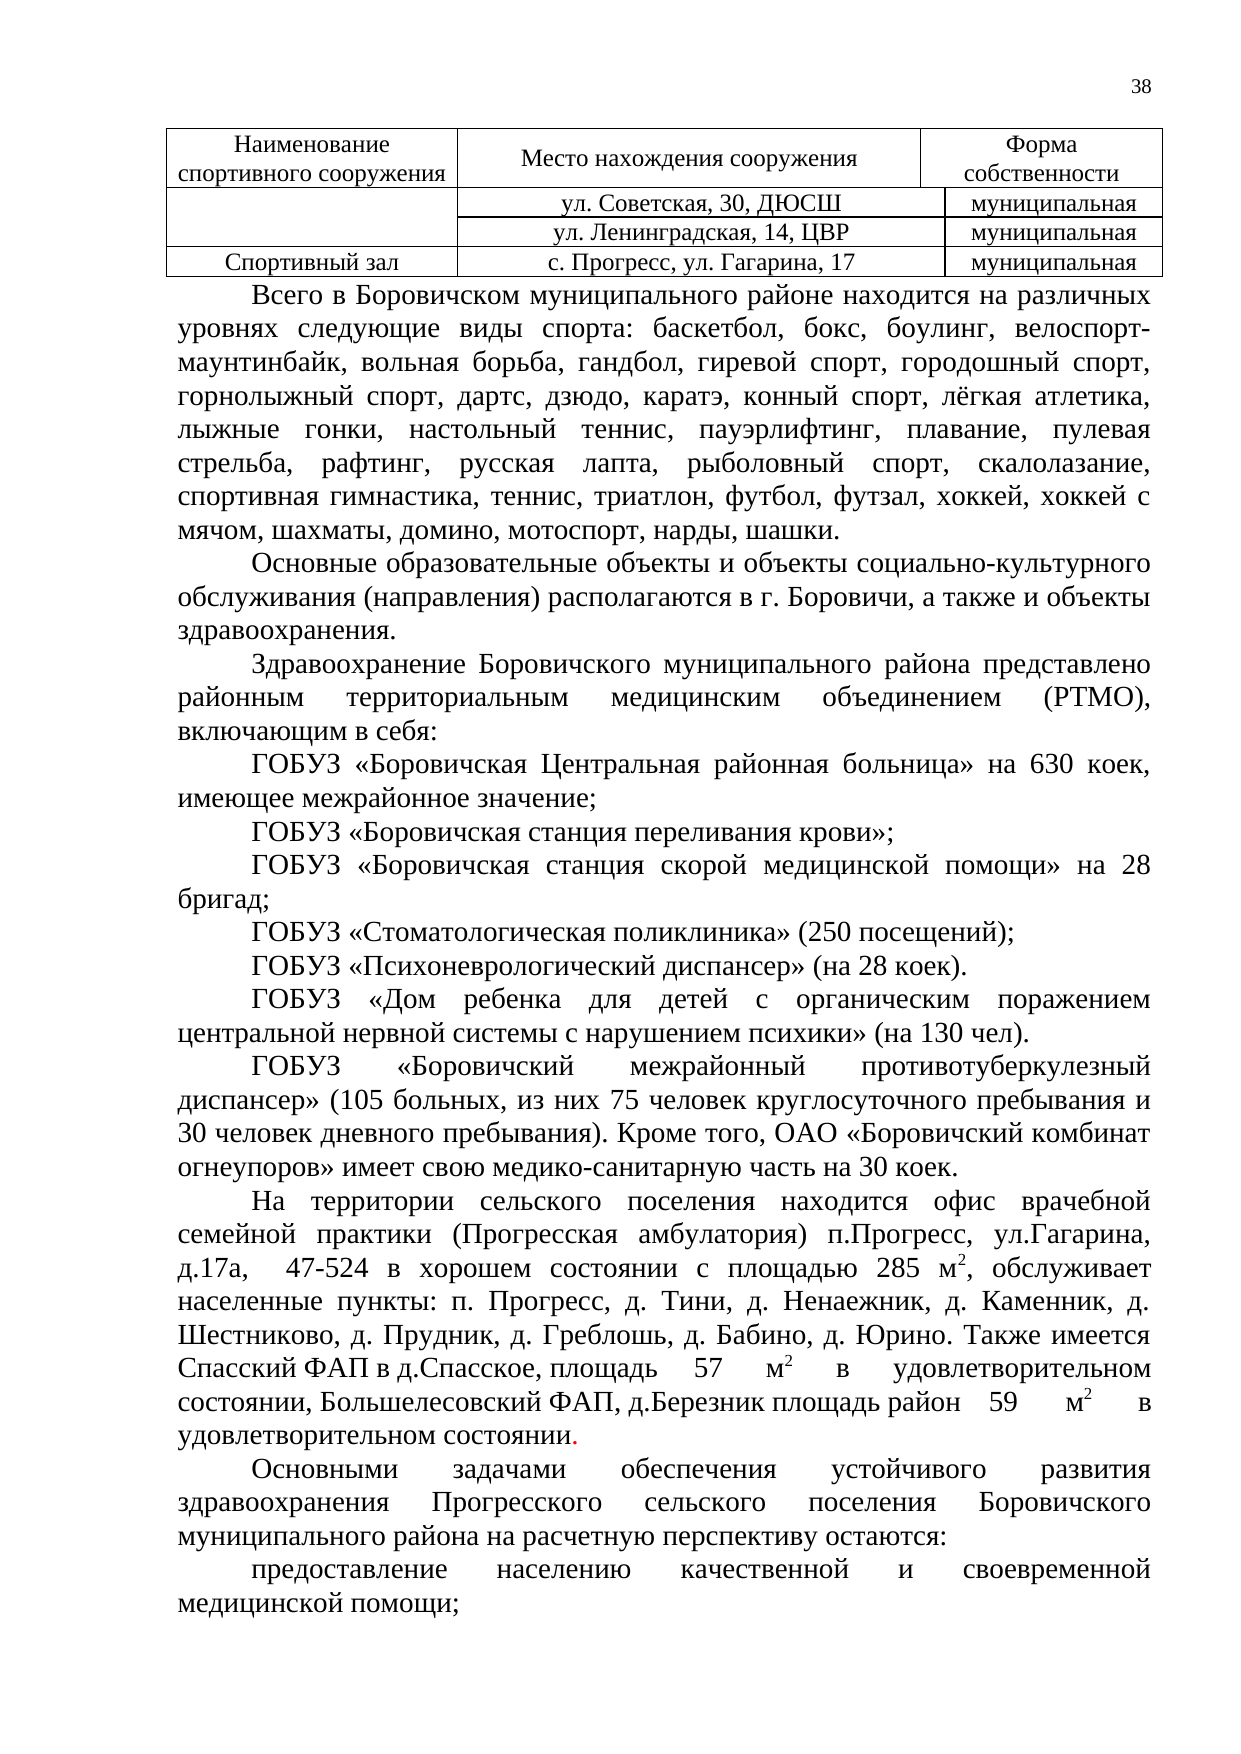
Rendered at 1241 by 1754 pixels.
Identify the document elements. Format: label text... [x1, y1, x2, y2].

table_cell с. Прогресс, ул. Гагарина, 17 [458, 247, 944, 276]
text ГОБУЗ «Боровичская станция переливания крови»; [177, 814, 1152, 847]
table_header Место нахождения сооружения [458, 129, 920, 187]
text ГОБУЗ «Боровичская станция скорой медицинской помощи» на 28 бригад; [177, 847, 1152, 914]
text предоставление населению качественной и своевременной медицинской помощи; [177, 1552, 1152, 1619]
text ГОБУЗ «Дом ребенка для детей с органическим поражением центральной нервной системы с нарушением психики» (на 130 чел). [177, 981, 1152, 1048]
table_cell муниципальная [946, 247, 1162, 276]
table_cell муниципальная [946, 188, 1162, 216]
text Здравоохранение Боровичского муниципального района представлено районным территориальным медицинским объединением (РТМО), включающим в себя: [177, 646, 1152, 747]
text ГОБУЗ «Стоматологическая поликлиника» (250 посещений); [177, 914, 1152, 948]
table_cell ул. Советская, 30, ДЮСШ [458, 188, 944, 216]
table_cell ул. Ленинградская, 14, ЦВР [458, 218, 944, 246]
table_cell муниципальная [946, 218, 1162, 246]
table_header Наименование спортивного сооружения [167, 129, 457, 187]
text ГОБУЗ «Боровичский межрайонный противотуберкулезный диспансер» (105 больных, из них 75 человек круглосуточного пребывания и 30 человек дневного пребывания). Кроме того, ОАО «Боровичский комбинат огнеупоров» имеет свою медико-санитарную часть на 30 коек. [177, 1048, 1152, 1183]
table_cell Спортивный зал [167, 247, 457, 276]
table_header Форма собственности [921, 129, 1162, 187]
text ГОБУЗ «Психоневрологический диспансер» (на 28 коек). [177, 948, 1152, 981]
text Основными задачами обеспечения устойчивого развития здравоохранения Прогресского сельского поселения Боровичского муниципального района на расчетную перспективу остаются: [177, 1451, 1152, 1552]
text На территории сельского поселения находится офис врачебной семейной практики (Прогресская амбулатория) п.Прогресс, ул.Гагарина, д.17а, 47-524 в хорошем состоянии с площадью 285 м2, обслуживает населенные пункты: п. Прогресс, д. Тини, д. Ненаежник, д. Каменник, д. Шестниково, д. Прудник, д. Греблошь, д. Бабино, д. Юрино. Также имеется Спасский ФАП в д.Спасское, площадь 57 м2 в удовлетворительном состоянии, Большелесовский ФАП, д.Березник площадь район 59 м2 в удовлетворительном состоянии. [177, 1183, 1152, 1451]
text Всего в Боровичском муниципального районе находится на различных уровнях следующие виды спорта: баскетбол, бокс, боулинг, велоспорт-маунтинбайк, вольная борьба, гандбол, гиревой спорт, городошный спорт, горнолыжный спорт, дартс, дзюдо, каратэ, конный спорт, лёгкая атлетика, лыжные гонки, настольный теннис, пауэрлифтинг, плавание, пулевая стрельба, рафтинг, русская лапта, рыболовный спорт, скалолазание, спортивная гимнастика, теннис, триатлон, футбол, футзал, хоккей, хоккей с мячом, шахматы, домино, мотоспорт, нарды, шашки. [177, 277, 1152, 545]
text Основные образовательные объекты и объекты социально-культурного обслуживания (направления) располагаются в г. Боровичи, а также и объекты здравоохранения. [177, 545, 1152, 646]
text ГОБУЗ «Боровичская Центральная районная больница» на 630 коек, имеющее межрайонное значение; [177, 747, 1152, 814]
